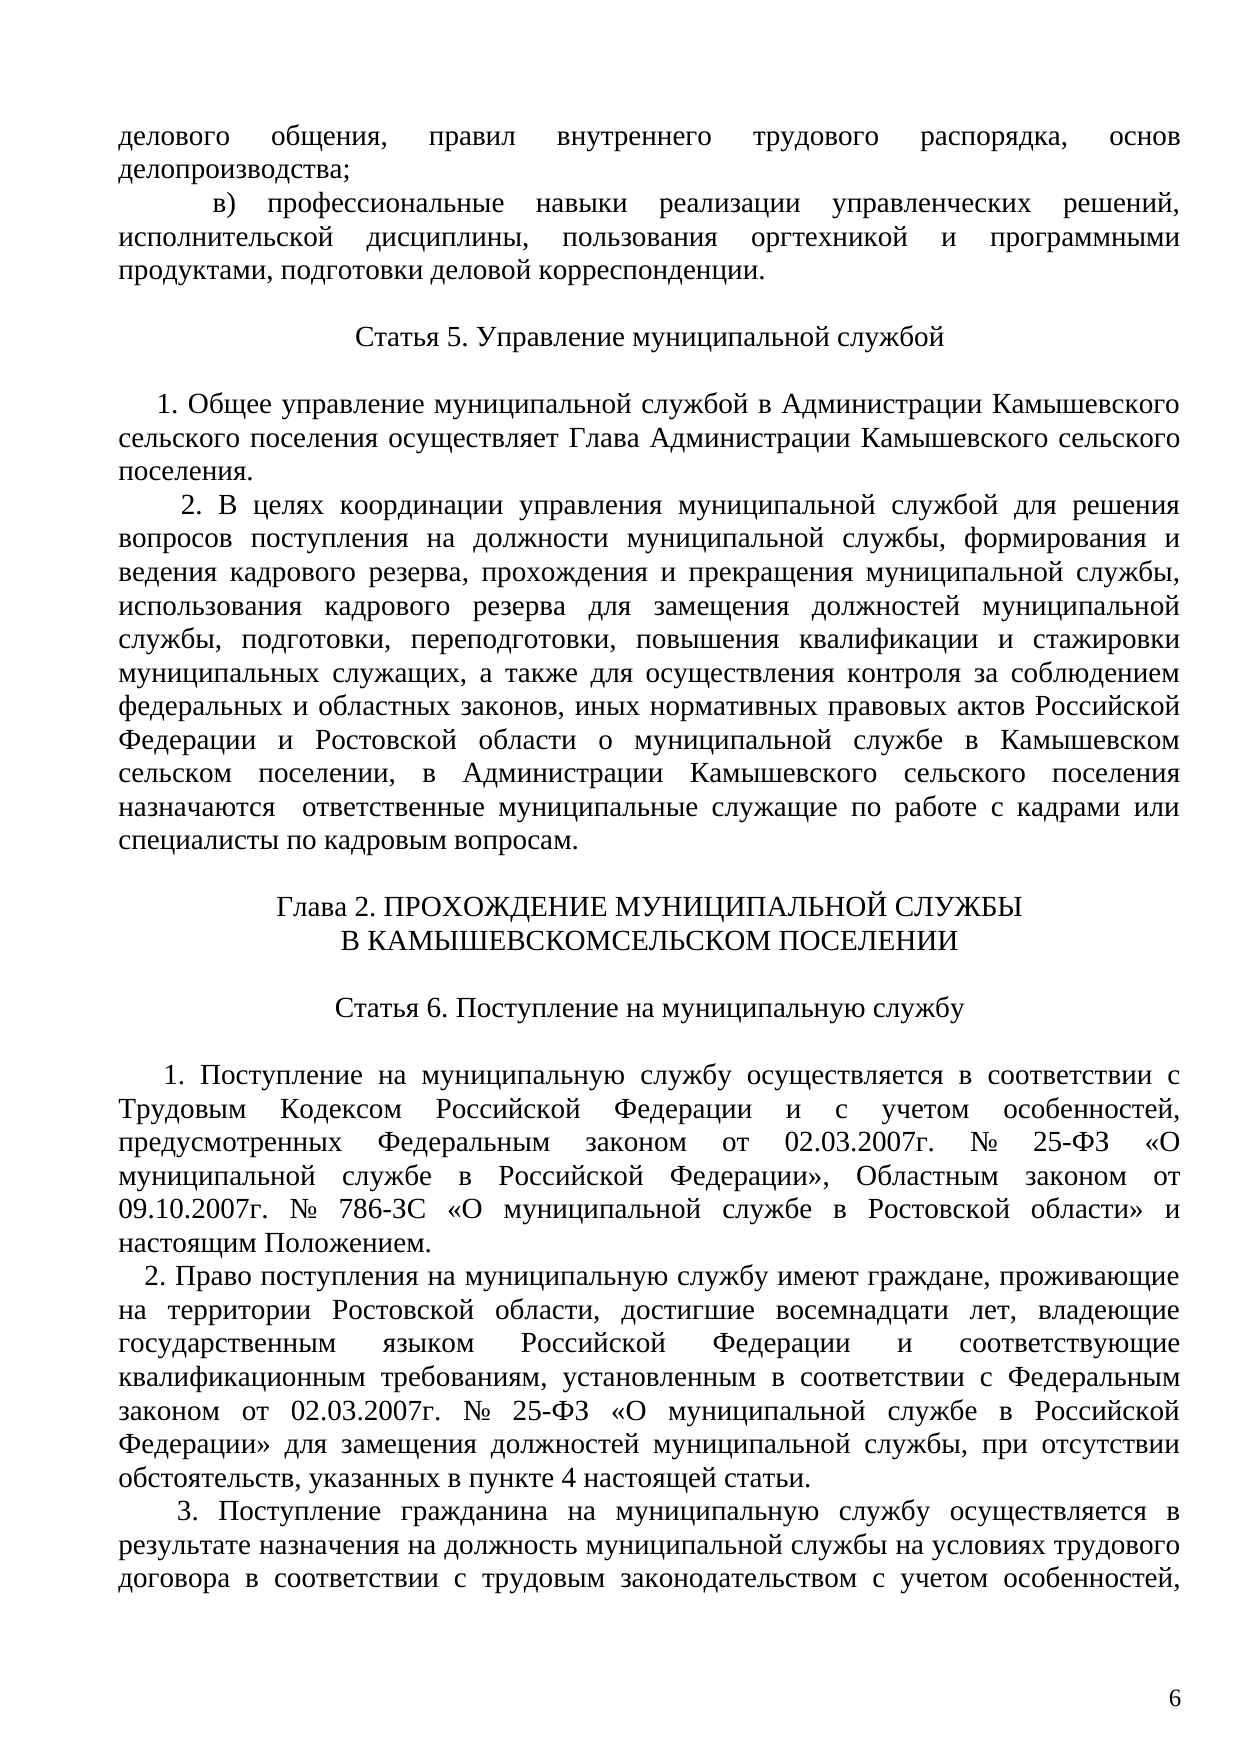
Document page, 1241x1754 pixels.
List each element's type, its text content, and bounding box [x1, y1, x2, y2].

text Статья 6. Поступление на муниципальную службу [118, 990, 1181, 1024]
text Глава 2. ПРОХОЖДЕНИЕ МУНИЦИПАЛЬНОЙ СЛУЖБЫ [118, 889, 1181, 923]
text 2. В целях координации управления муниципальной службой для решения вопросов поступления на должности муниципальной службы, формирования и ведения кадрового резерва, прохождения и прекращения муниципальной службы, использования кадрового резерва для замещения должностей муниципальной службы, подготовки, переподготовки, повышения квалификации и стажировки муниципальных служащих, а также для осуществления контроля за соблюдением федеральных и областных законов, иных нормативных правовых актов Российской Федерации и Ростовской области о муниципальной службе в Камышевском сельском поселении, в Администрации Камышевского сельского поселения назначаются ответственные муниципальные служащие по работе с кадрами или специалисты по кадровым вопросам. [118, 487, 1181, 856]
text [118, 118, 1181, 185]
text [118, 1493, 1181, 1594]
text 2. Право поступления на муниципальную службу имеют граждане, проживающие на территории Ростовской области, достигшие восемнадцати лет, владеющие государственным языком Российской Федерации и соответствующие квалификационным требованиям, установленным в соответствии с Федеральным законом от 02.03.2007г. № 25-ФЗ «О муниципальной службе в Российской Федерации» для замещения должностей муниципальной службы, при отсутствии обстоятельств, указанных в пункте 4 настоящей статьи. [118, 1258, 1181, 1493]
text Статья 5. Управление муниципальной службой [118, 319, 1181, 353]
text в) профессиональные навыки реализации управленческих решений, исполнительской дисциплины, пользования оргтехникой и программными продуктами, подготовки деловой корреспонденции. [118, 185, 1181, 286]
text 1. Поступление на муниципальную службу осуществляется в соответствии с Трудовым Кодексом Российской Федерации и с учетом особенностей, предусмотренных Федеральным законом от 02.03.2007г. № 25-ФЗ «О муниципальной службе в Российской Федерации», Областным законом от 09.10.2007г. № 786-ЗС «О муниципальной службе в Ростовской области» и настоящим Положением. [118, 1057, 1181, 1258]
text В КАМЫШЕВСКОМСЕЛЬСКОМ ПОСЕЛЕНИИ [118, 923, 1181, 957]
text 1. Общее управление муниципальной службой в Администрации Камышевского сельского поселения осуществляет Глава Администрации Камышевского сельского поселения. [118, 386, 1181, 487]
